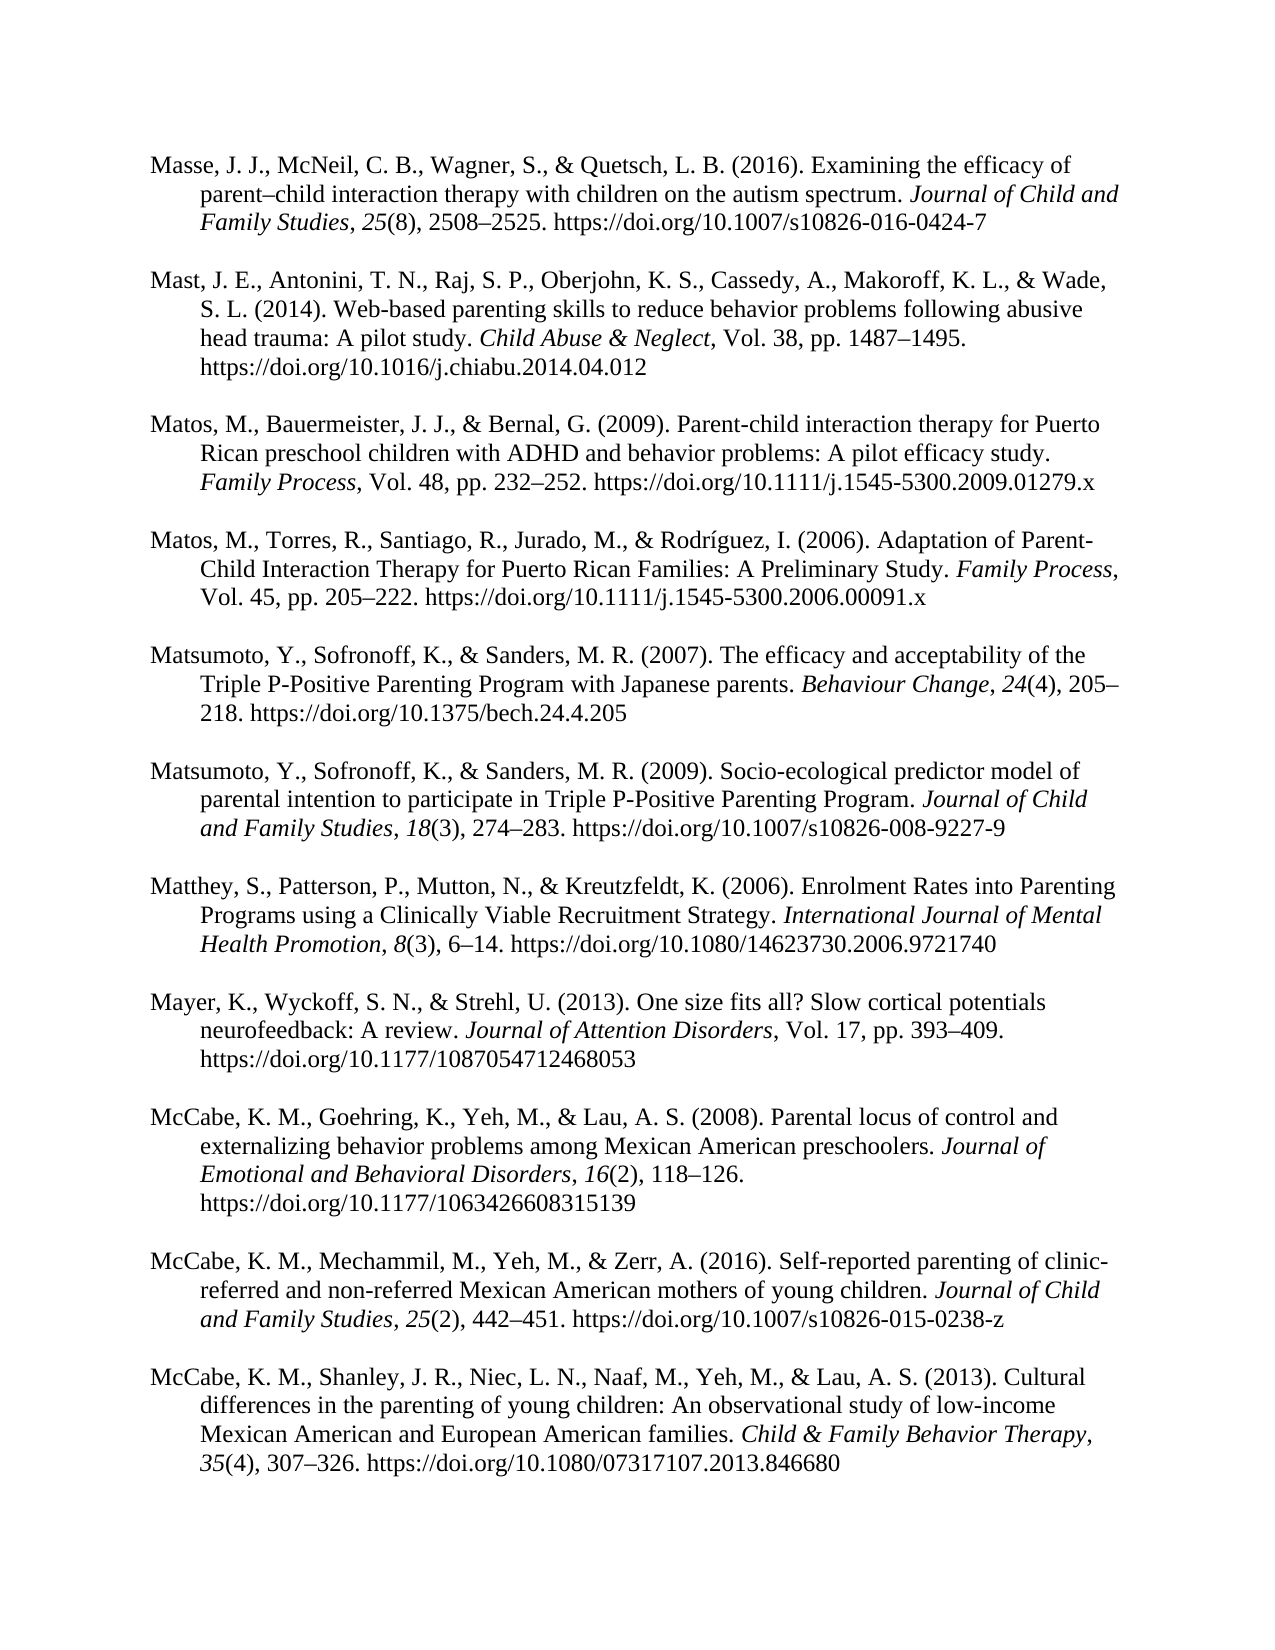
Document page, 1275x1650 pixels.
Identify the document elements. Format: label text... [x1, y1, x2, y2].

text McCabe, K. M., Mechammil, M., Yeh, M., & Zerr, A. (2016). Self-reported parenting of clinic-referred and non-referred Mexican American mothers of young children. Journal of Child and Family Studies, 25(2), 442–451. https://doi.org/10.1007/s10826-015-0238-z [150, 1246, 1125, 1332]
text Mast, J. E., Antonini, T. N., Raj, S. P., Oberjohn, K. S., Cassedy, A., Makoroff, K. L., & Wade, S. L. (2014). Web-based parenting skills to reduce behavior problems following abusive head trauma: A pilot study. Child Abuse & Neglect, Vol. 38, pp. 1487–1495. https://doi.org/10.1016/j.chiabu.2014.04.012 [150, 265, 1125, 380]
text McCabe, K. M., Goehring, K., Yeh, M., & Lau, A. S. (2008). Parental locus of control and externalizing behavior problems among Mexican American preschoolers. Journal of Emotional and Behavioral Disorders, 16(2), 118–126. https://doi.org/10.1177/1063426608315139 [150, 1102, 1125, 1217]
text Matos, M., Bauermeister, J. J., & Bernal, G. (2009). Parent-child interaction therapy for Puerto Rican preschool children with ADHD and behavior problems: A pilot efficacy study. Family Process, Vol. 48, pp. 232–252. https://doi.org/10.1111/j.1545-5300.2009.01279.x [150, 409, 1125, 496]
text Masse, J. J., McNeil, C. B., Wagner, S., & Quetsch, L. B. (2016). Examining the efficacy of parent–child interaction therapy with children on the autism spectrum. Journal of Child and Family Studies, 25(8), 2508–2525. https://doi.org/10.1007/s10826-016-0424-7 [150, 150, 1125, 236]
text Matsumoto, Y., Sofronoff, K., & Sanders, M. R. (2009). Socio-ecological predictor model of parental intention to participate in Triple P-Positive Parenting Program. Journal of Child and Family Studies, 18(3), 274–283. https://doi.org/10.1007/s10826-008-9227-9 [150, 756, 1125, 842]
text Mayer, K., Wyckoff, S. N., & Strehl, U. (2013). One size fits all? Slow cortical potentials neurofeedback: A review. Journal of Attention Disorders, Vol. 17, pp. 393–409. https://doi.org/10.1177/1087054712468053 [150, 987, 1125, 1073]
text McCabe, K. M., Shanley, J. R., Niec, L. N., Naaf, M., Yeh, M., & Lau, A. S. (2013). Cultural differences in the parenting of young children: An observational study of low-income Mexican American and European American families. Child & Family Behavior Therapy, 35(4), 307–326. https://doi.org/10.1080/07317107.2013.846680 [150, 1362, 1125, 1477]
text Matsumoto, Y., Sofronoff, K., & Sanders, M. R. (2007). The efficacy and acceptability of the Triple P-Positive Parenting Program with Japanese parents. Behaviour Change, 24(4), 205–218. https://doi.org/10.1375/bech.24.4.205 [150, 640, 1125, 727]
text Matos, M., Torres, R., Santiago, R., Jurado, M., & Rodríguez, I. (2006). Adaptation of Parent-Child Interaction Therapy for Puerto Rican Families: A Preliminary Study. Family Process, Vol. 45, pp. 205–222. https://doi.org/10.1111/j.1545-5300.2006.00091.x [150, 525, 1125, 611]
text Matthey, S., Patterson, P., Mutton, N., & Kreutzfeldt, K. (2006). Enrolment Rates into Parenting Programs using a Clinically Viable Recruitment Strategy. International Journal of Mental Health Promotion, 8(3), 6–14. https://doi.org/10.1080/14623730.2006.9721740 [150, 871, 1125, 957]
